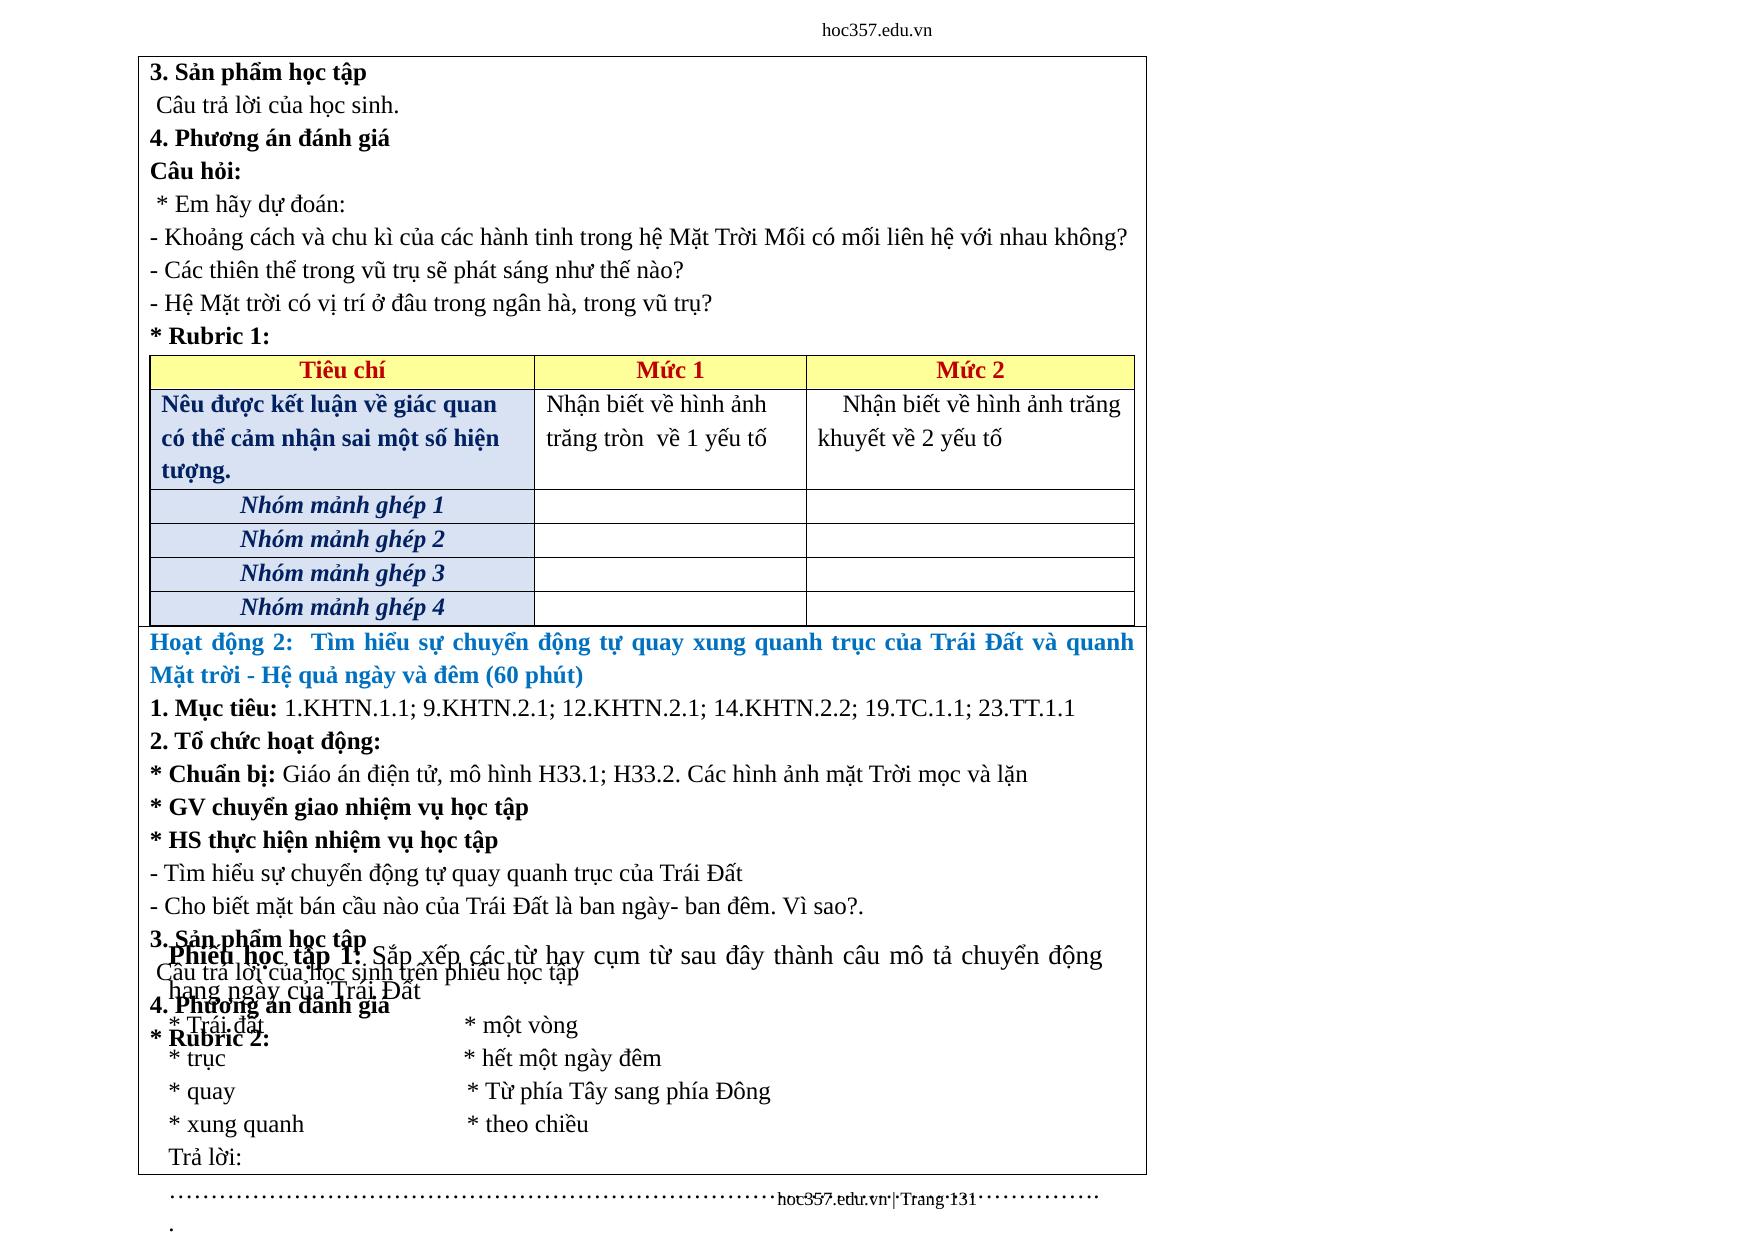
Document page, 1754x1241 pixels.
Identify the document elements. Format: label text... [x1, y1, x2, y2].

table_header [139, 57, 1146, 626]
